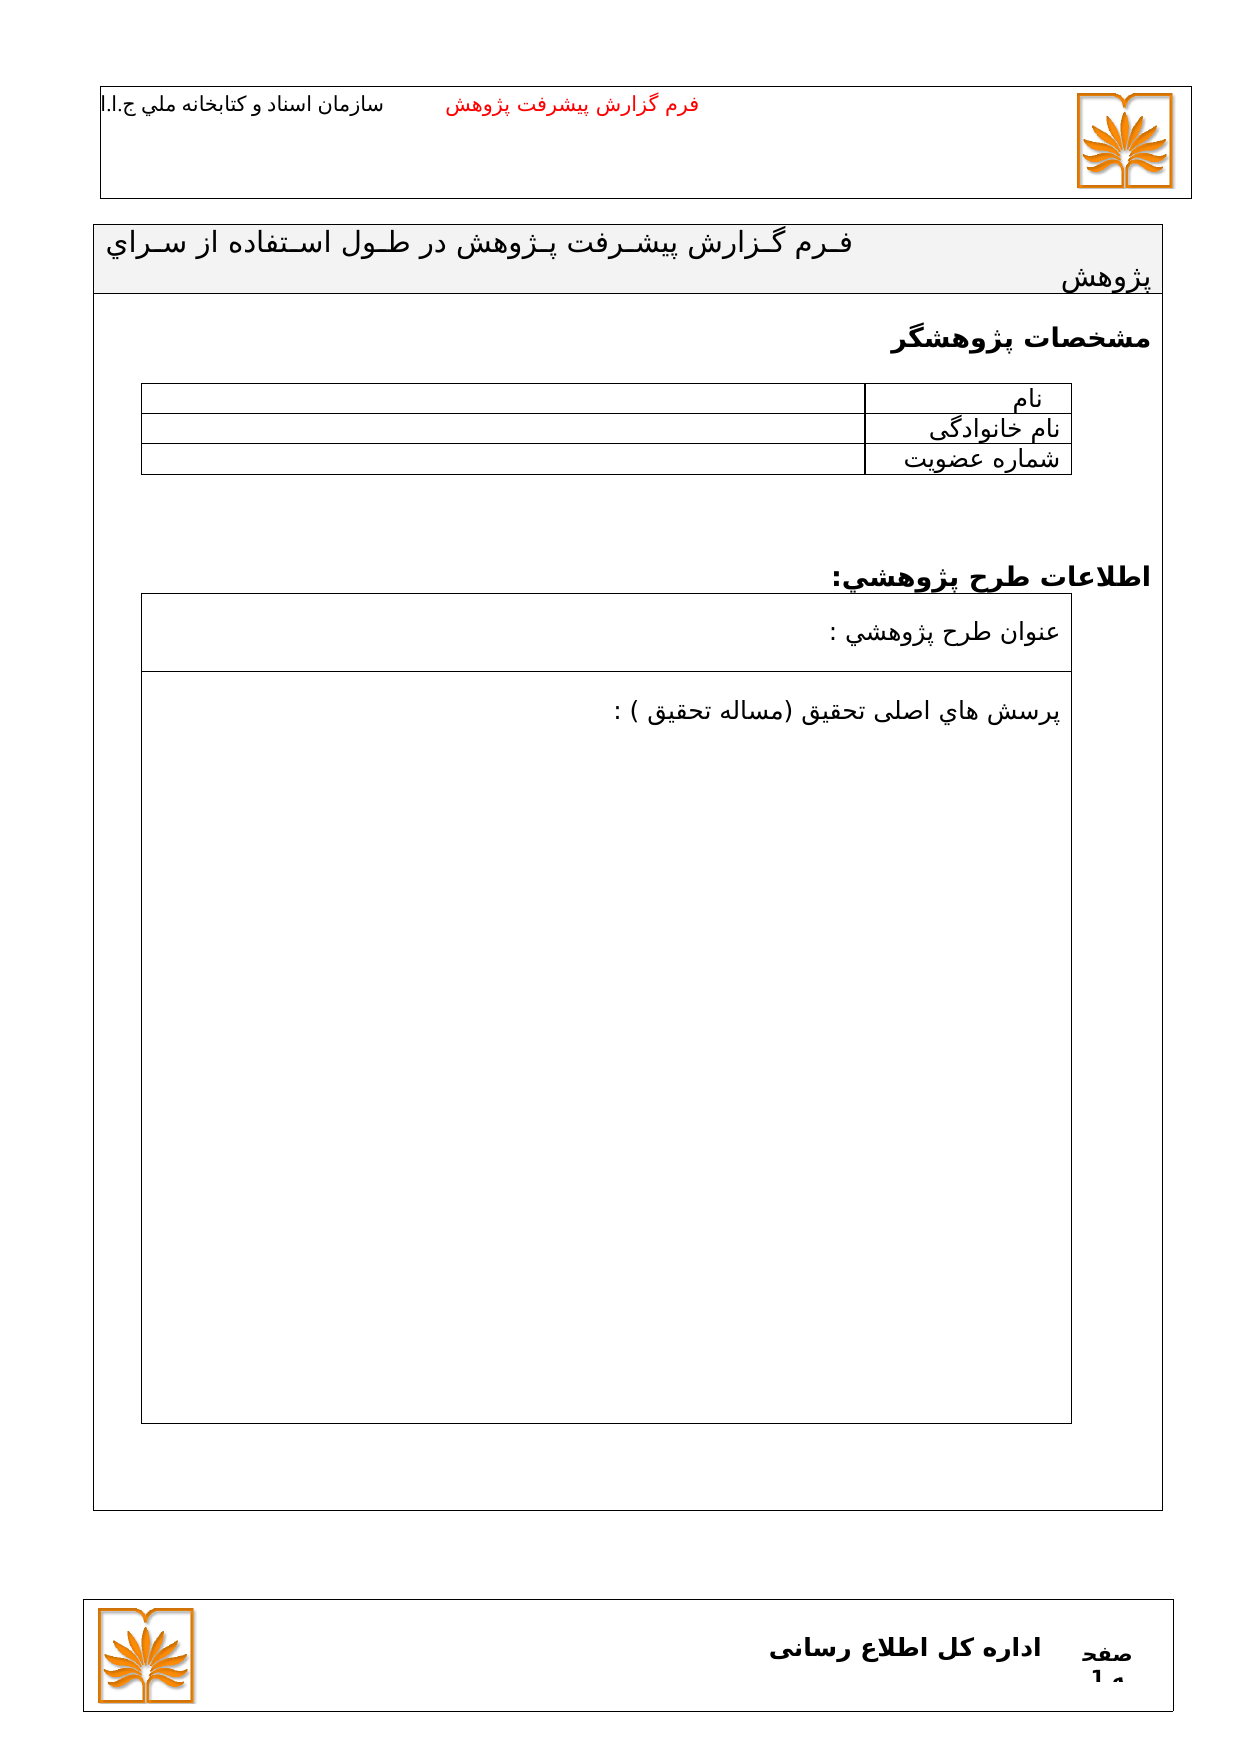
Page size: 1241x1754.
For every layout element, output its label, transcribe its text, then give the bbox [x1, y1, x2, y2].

table_header فرم گزارش پيشرفت پژوهش در طول استفاده از سراي پژوهش [94, 225, 1162, 293]
picture [1068, 93, 1185, 189]
table_cell مشخصات پژوهشگر اطلاعات طرح پژوهشي: جدول زمانبندی مراحل انجام پژوهش: [94, 294, 1162, 1510]
picture [89, 1608, 205, 1704]
